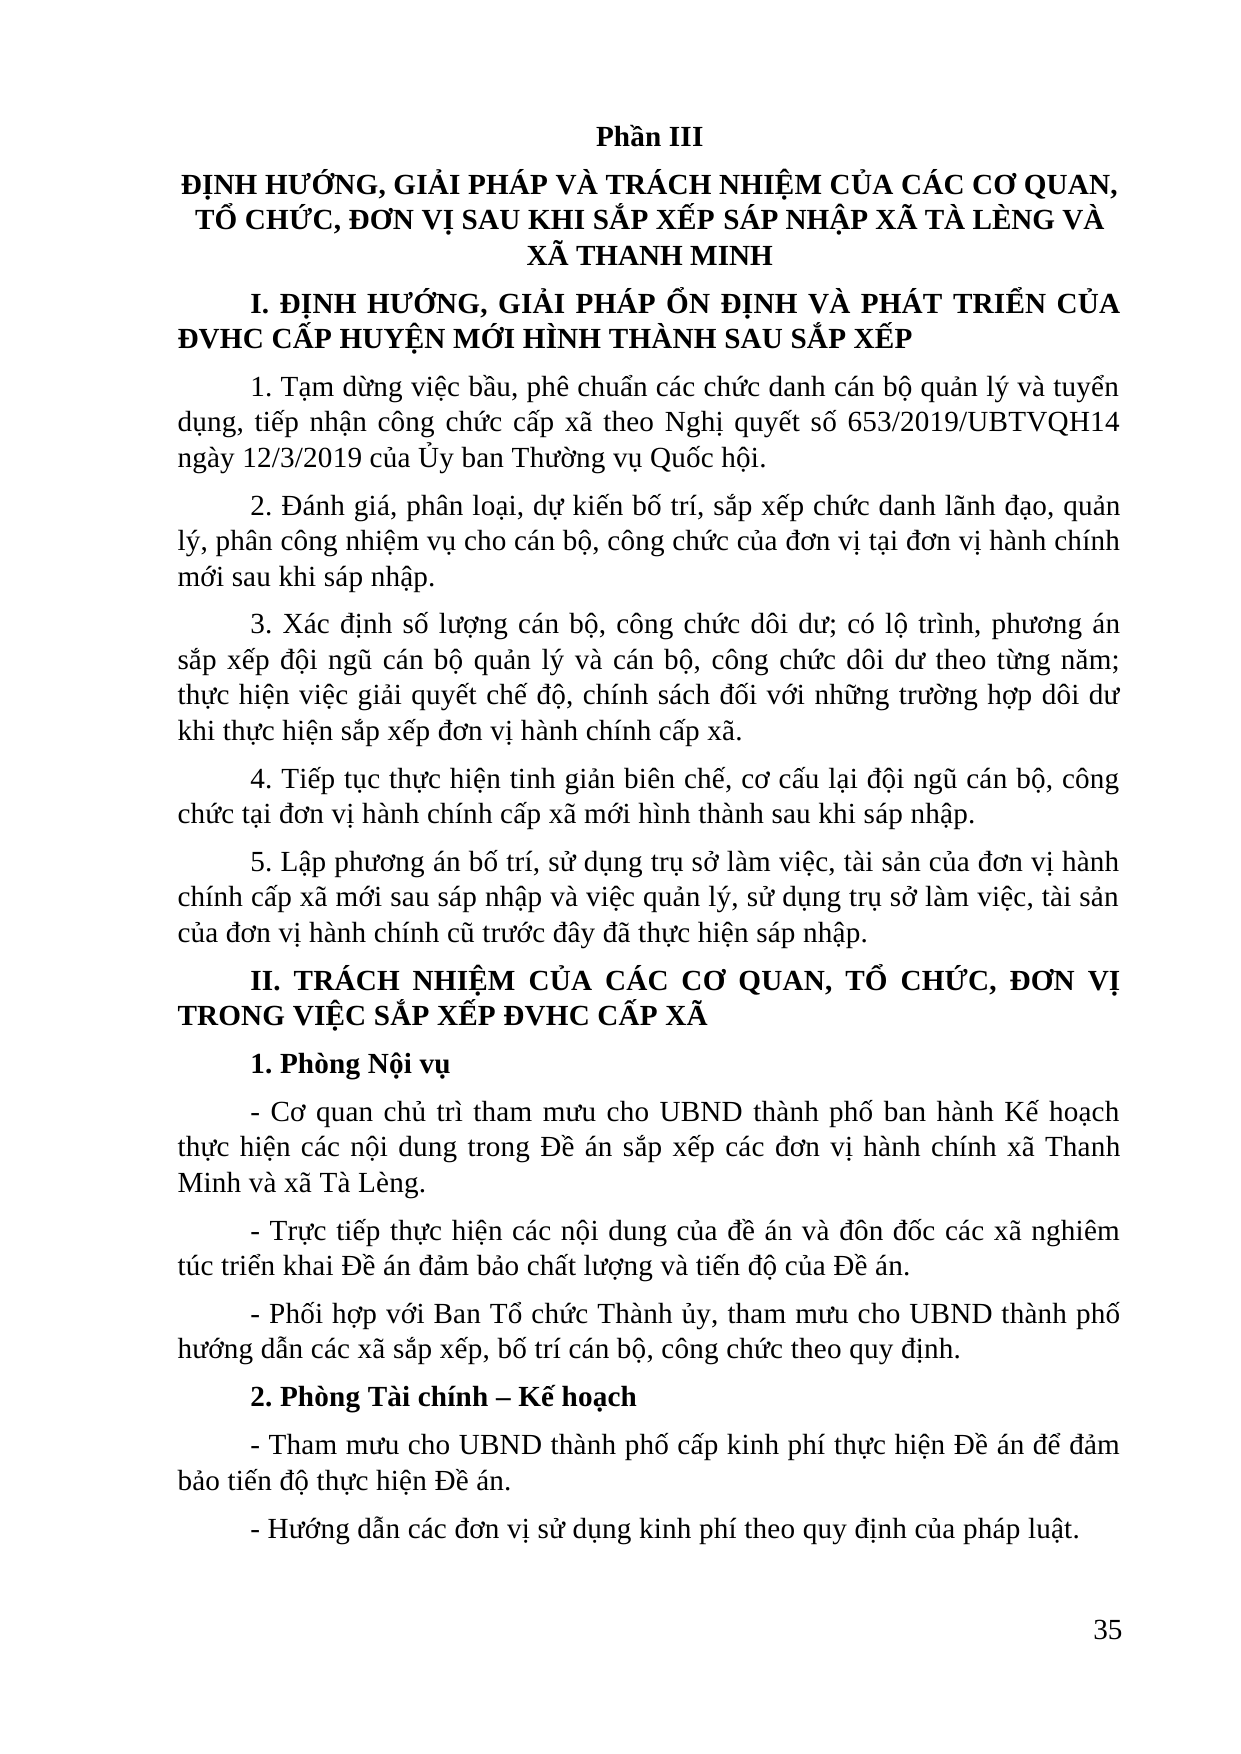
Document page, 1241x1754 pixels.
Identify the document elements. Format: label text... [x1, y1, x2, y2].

text 1. Phòng Nội vụ [177, 1045, 1122, 1081]
text - Cơ quan chủ trì tham mưu cho UBND thành phố ban hành Kế hoạch thực hiện các nội dung trong Đề án sắp xếp các đơn vị hành chính xã Thanh Minh và xã Tà Lèng. [177, 1093, 1122, 1199]
text - Phối hợp với Ban Tổ chức Thành ủy, tham mưu cho UBND thành phố hướng dẫn các xã sắp xếp, bố trí cán bộ, công chức theo quy định. [177, 1295, 1122, 1366]
text - Trực tiếp thực hiện các nội dung của đề án và đôn đốc các xã nghiêm túc triển khai Đề án đảm bảo chất lượng và tiến độ của Đề án. [177, 1212, 1122, 1283]
text 1. Tạm dừng việc bầu, phê chuẩn các chức danh cán bộ quản lý và tuyển dụng, tiếp nhận công chức cấp xã theo Nghị quyết số 653/2019/UBTVQH14 ngày 12/3/2019 của Ủy ban Thường vụ Quốc hội. [177, 368, 1122, 474]
text 2. Đánh giá, phân loại, dự kiến bố trí, sắp xếp chức danh lãnh đạo, quản lý, phân công nhiệm vụ cho cán bộ, công chức của đơn vị tại đơn vị hành chính mới sau khi sáp nhập. [177, 487, 1122, 593]
text 3. Xác định số lượng cán bộ, công chức dôi dư; có lộ trình, phương án sắp xếp đội ngũ cán bộ quản lý và cán bộ, công chức dôi dư theo từng năm; thực hiện việc giải quyết chế độ, chính sách đối với những trường hợp dôi dư khi thực hiện sắp xếp đơn vị hành chính cấp xã. [177, 606, 1122, 747]
text 2. Phòng Tài chính – Kế hoạch [177, 1378, 1122, 1414]
text 4. Tiếp tục thực hiện tinh giản biên chế, cơ cấu lại đội ngũ cán bộ, công chức tại đơn vị hành chính cấp xã mới hình thành sau khi sáp nhập. [177, 760, 1122, 831]
text I. ĐỊNH HƯỚNG, GIẢI PHÁP ỔN ĐỊNH VÀ PHÁT TRIỂN CỦA ĐVHC CẤP HUYỆN MỚI HÌNH THÀNH SAU SẮP XẾP [177, 285, 1122, 356]
text - Hướng dẫn các đơn vị sử dụng kinh phí theo quy định của pháp luật. [177, 1510, 1122, 1545]
text Phần III [177, 118, 1122, 153]
text ĐỊNH HƯỚNG, GIẢI PHÁP VÀ TRÁCH NHIỆM CỦA CÁC CƠ QUAN, TỔ CHỨC, ĐƠN VỊ SAU KHI SẮP XẾP SÁP NHẬP XÃ TÀ LÈNG VÀ XÃ THANH MINH [177, 166, 1122, 272]
text 5. Lập phương án bố trí, sử dụng trụ sở làm việc, tài sản của đơn vị hành chính cấp xã mới sau sáp nhập và việc quản lý, sử dụng trụ sở làm việc, tài sản của đơn vị hành chính cũ trước đây đã thực hiện sáp nhập. [177, 843, 1122, 949]
text - Tham mưu cho UBND thành phố cấp kinh phí thực hiện Đề án để đảm bảo tiến độ thực hiện Đề án. [177, 1426, 1122, 1497]
text II. TRÁCH NHIỆM CỦA CÁC CƠ QUAN, TỔ CHỨC, ĐƠN VỊ TRONG VIỆC SẮP XẾP ĐVHC CẤP XÃ [177, 962, 1122, 1033]
